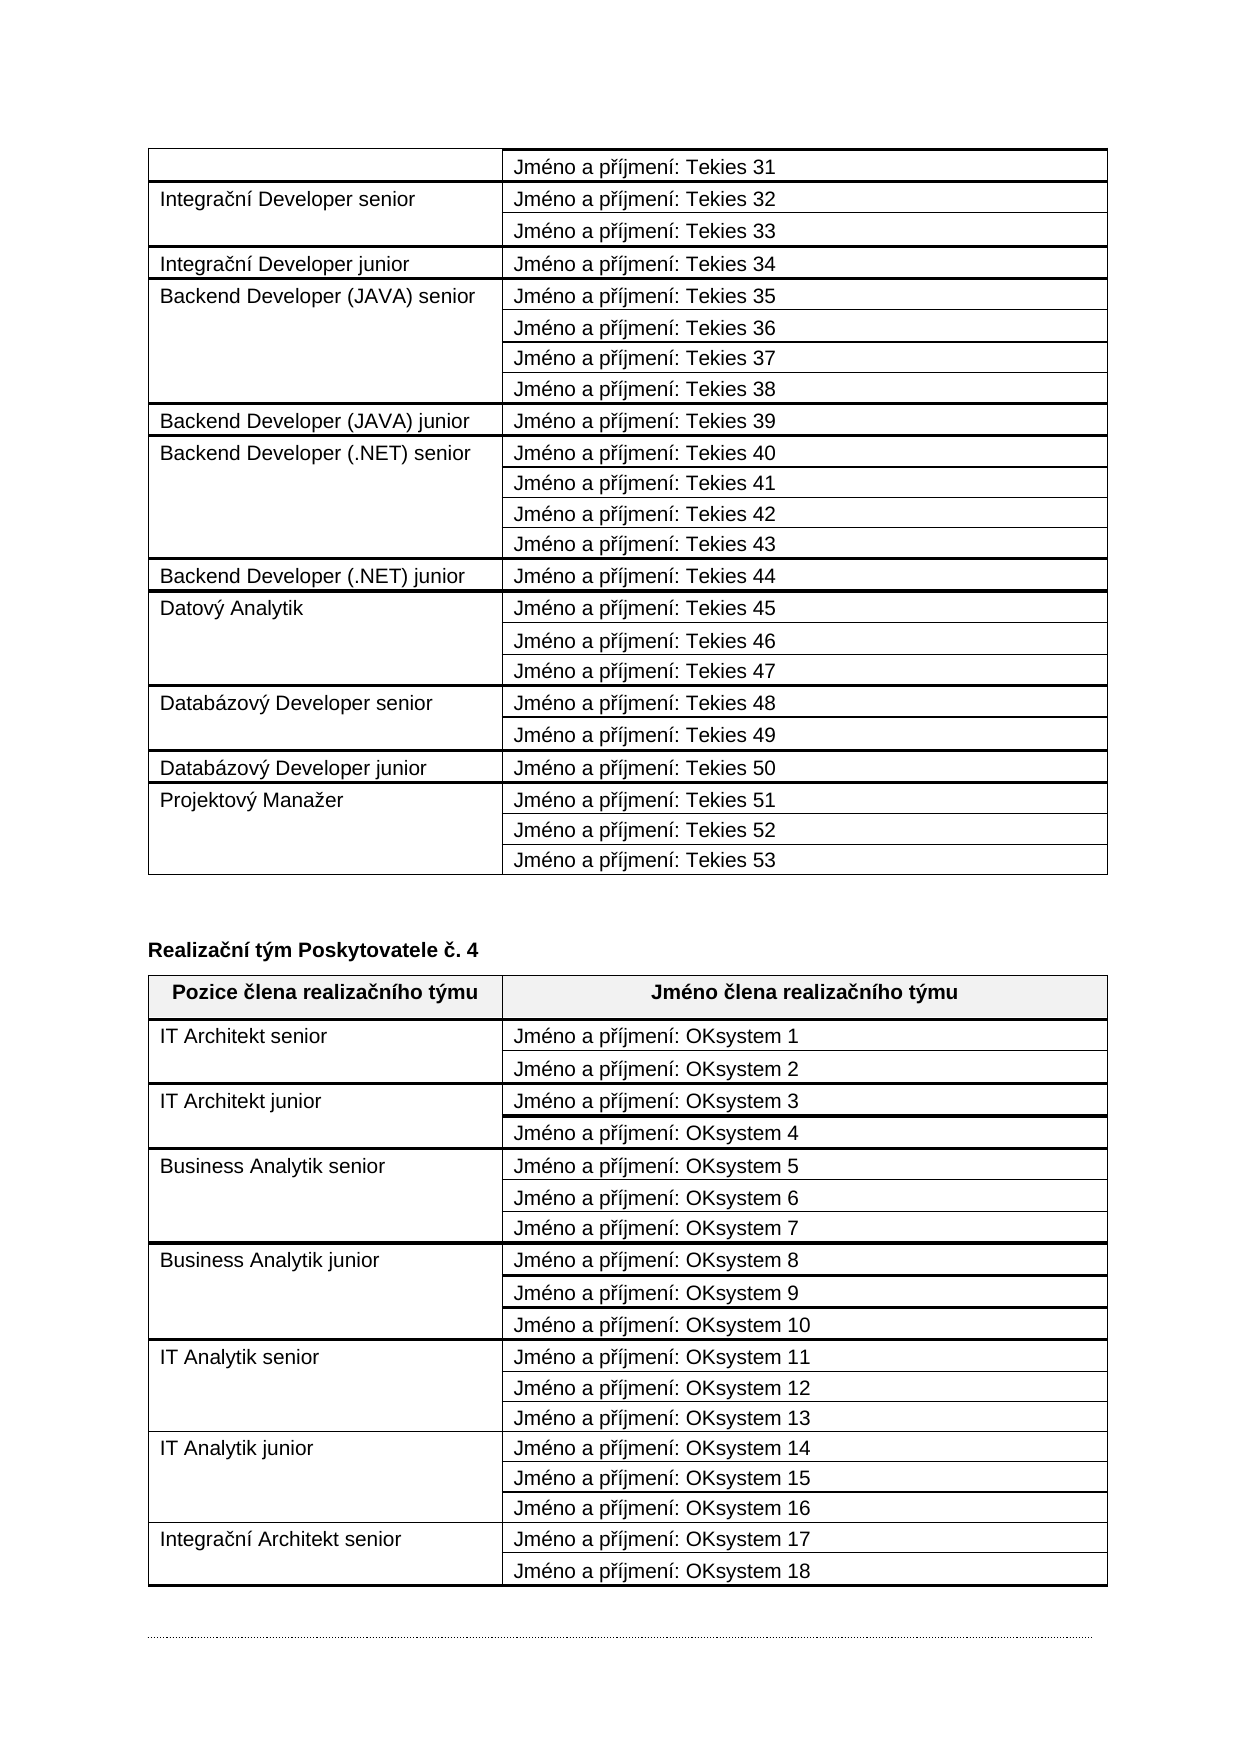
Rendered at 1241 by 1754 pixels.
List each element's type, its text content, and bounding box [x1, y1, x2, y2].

table_cell Jméno a příjmení: OKsystem 1 [503, 1021, 1107, 1050]
table_cell Jméno a příjmení: OKsystem 17 [503, 1523, 1107, 1552]
table_cell Backend Developer (.NET) junior [149, 560, 502, 589]
table_cell Jméno a příjmení: OKsystem 4 [503, 1118, 1107, 1147]
table_cell Jméno a příjmení: Tekies 34 [503, 248, 1107, 277]
table_header Pozice člena realizačního týmu [149, 976, 502, 1017]
table_cell Business Analytik senior [149, 1150, 502, 1241]
table_cell Jméno a příjmení: Tekies 37 [503, 343, 1107, 372]
table_cell Jméno a příjmení: OKsystem 3 [503, 1085, 1107, 1114]
table_cell Jméno a příjmení: Tekies 32 [503, 183, 1107, 212]
table_cell Jméno a příjmení: Tekies 46 [503, 623, 1107, 654]
table_cell Jméno a příjmení: OKsystem 10 [503, 1309, 1107, 1338]
table_cell Backend Developer (JAVA) senior [149, 280, 502, 402]
table_cell Business Analytik junior [149, 1245, 502, 1338]
table_cell Jméno a příjmení: OKsystem 9 [503, 1277, 1107, 1306]
table_cell Jméno a příjmení: Tekies 43 [503, 528, 1107, 557]
table_cell Jméno a příjmení: OKsystem 5 [503, 1150, 1107, 1179]
table_cell Jméno a příjmení: Tekies 31 [503, 151, 1107, 180]
table_cell Jméno a příjmení: Tekies 39 [503, 405, 1107, 434]
table_cell Jméno a příjmení: Tekies 45 [503, 593, 1107, 622]
table_cell Jméno a příjmení: Tekies 42 [503, 498, 1107, 527]
table_cell IT Architekt senior [149, 1021, 502, 1082]
table_cell IT Architekt junior [149, 1085, 502, 1147]
table_cell Jméno a příjmení: Tekies 41 [503, 468, 1107, 497]
table_cell Jméno a příjmení: OKsystem 14 [503, 1432, 1107, 1461]
table_cell Datový Analytik [149, 593, 502, 684]
table_cell Jméno a příjmení: OKsystem 2 [503, 1051, 1107, 1082]
table_cell Jméno a příjmení: Tekies 52 [503, 814, 1107, 843]
text Realizační tým Poskytovatele č. 4 [148, 933, 1092, 962]
table_cell Jméno a příjmení: Tekies 33 [503, 213, 1107, 244]
table_cell Integrační Developer junior [149, 248, 502, 277]
table_cell Jméno a příjmení: Tekies 35 [503, 280, 1107, 309]
table_cell IT Analytik senior [149, 1341, 502, 1431]
table_cell Jméno a příjmení: OKsystem 6 [503, 1180, 1107, 1211]
table_cell Jméno a příjmení: OKsystem 8 [503, 1245, 1107, 1274]
table_cell Jméno a příjmení: OKsystem 16 [503, 1493, 1107, 1522]
table_cell Jméno a příjmení: Tekies 51 [503, 784, 1107, 813]
table_cell Jméno a příjmení: Tekies 50 [503, 752, 1107, 781]
table_cell Jméno a příjmení: Tekies 49 [503, 718, 1107, 749]
table_cell IT Analytik junior [149, 1432, 502, 1522]
table_cell Jméno a příjmení: OKsystem 7 [503, 1212, 1107, 1241]
table_cell Jméno a příjmení: OKsystem 15 [503, 1462, 1107, 1491]
table_cell Jméno a příjmení: Tekies 53 [503, 845, 1107, 874]
table_cell Jméno a příjmení: Tekies 40 [503, 437, 1107, 466]
table_header Jméno člena realizačního týmu [503, 976, 1107, 1017]
table_cell Databázový Developer senior [149, 687, 502, 749]
table_cell Backend Developer (JAVA) junior [149, 405, 502, 434]
table_cell Jméno a příjmení: OKsystem 12 [503, 1372, 1107, 1401]
table_cell Jméno a příjmení: Tekies 44 [503, 560, 1107, 589]
table_cell Projektový Manažer [149, 784, 502, 874]
table_cell Databázový Developer junior [149, 752, 502, 781]
table_cell Jméno a příjmení: Tekies 47 [503, 655, 1107, 684]
table_cell Integrační Architekt senior [149, 1523, 502, 1584]
table_cell Jméno a příjmení: OKsystem 18 [503, 1553, 1107, 1584]
table_cell Jméno a příjmení: OKsystem 11 [503, 1341, 1107, 1371]
table_cell Jméno a příjmení: Tekies 48 [503, 687, 1107, 716]
table_cell Integrační Developer senior [149, 183, 502, 244]
table_cell Jméno a příjmení: Tekies 36 [503, 310, 1107, 341]
table_cell Jméno a příjmení: OKsystem 13 [503, 1402, 1107, 1431]
table_cell Backend Developer (.NET) senior [149, 437, 502, 557]
table_cell Jméno a příjmení: Tekies 38 [503, 373, 1107, 402]
